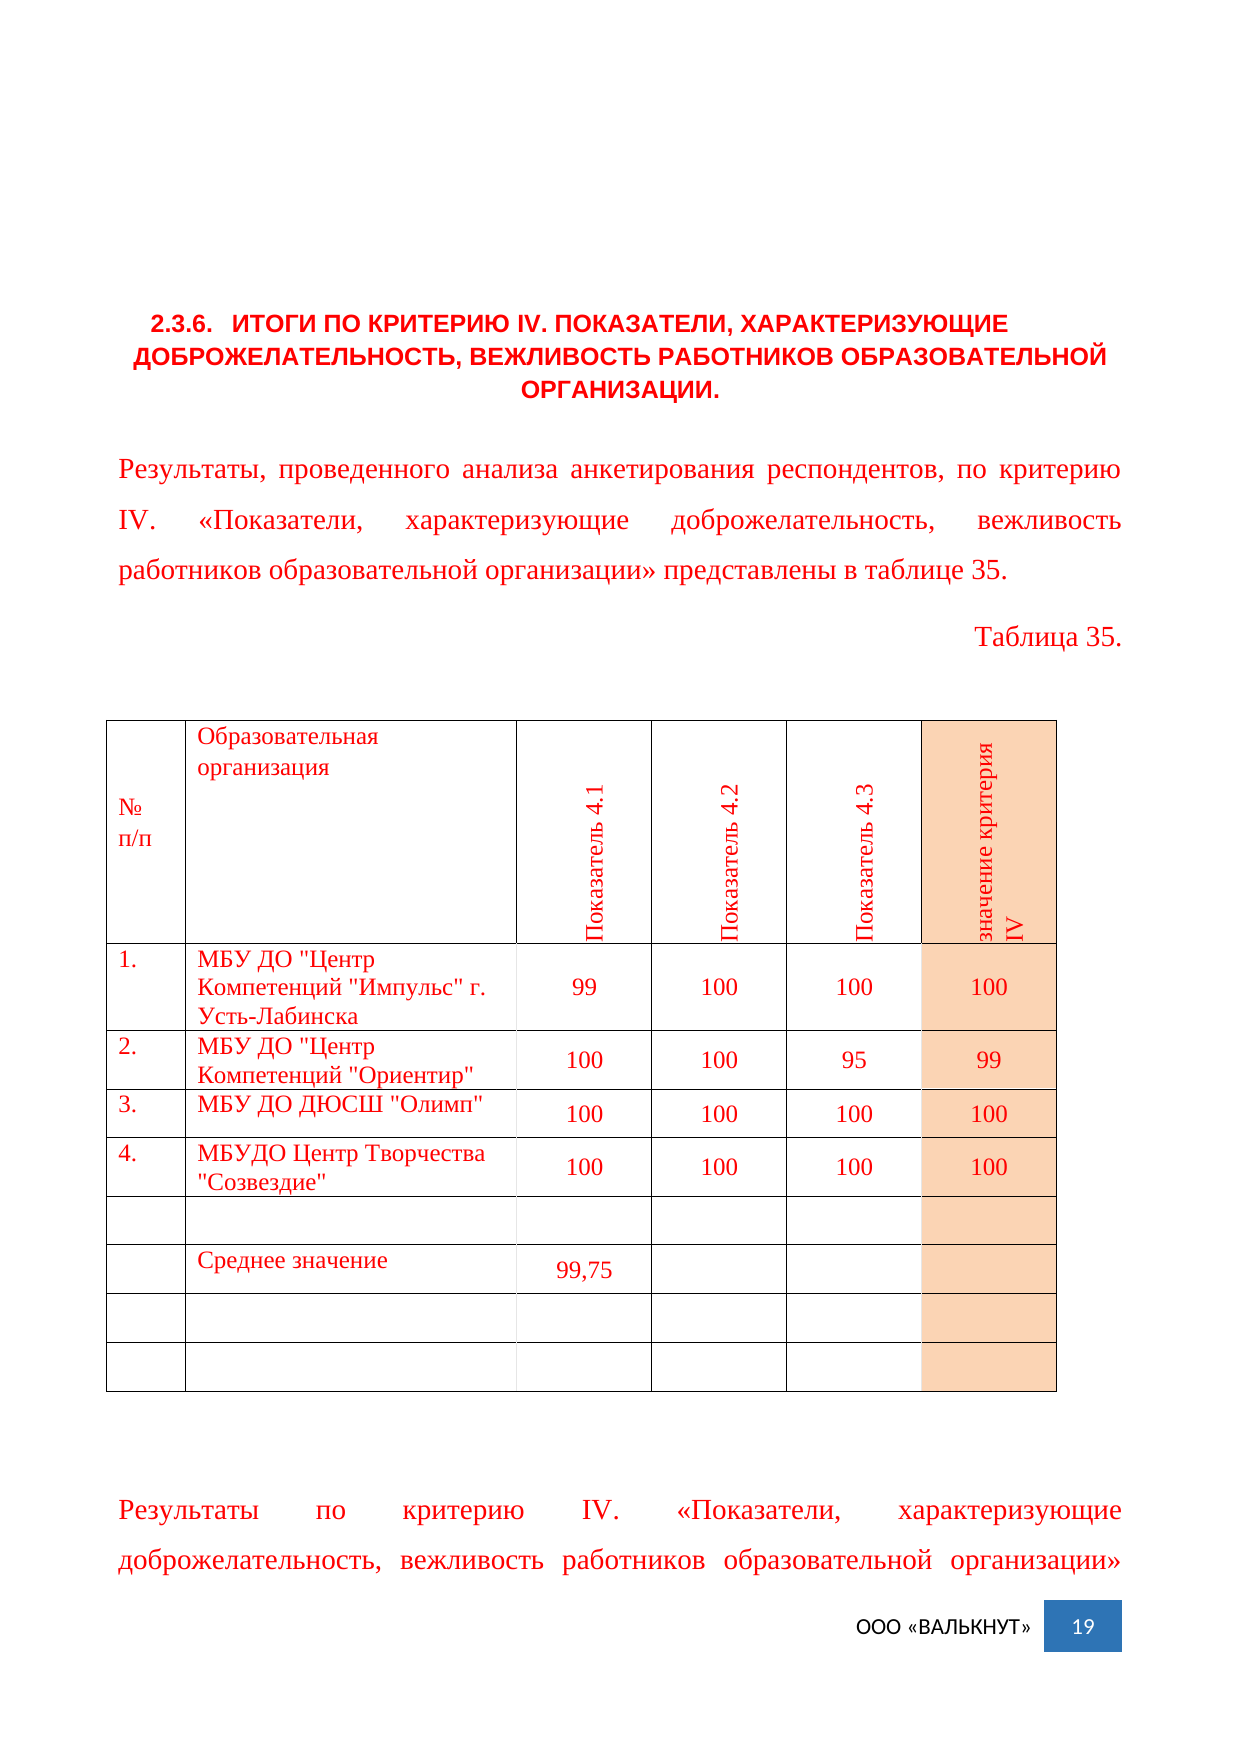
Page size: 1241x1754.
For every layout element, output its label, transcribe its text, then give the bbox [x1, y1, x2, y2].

table_cell 100 [652, 1138, 786, 1196]
table_cell [787, 1245, 921, 1293]
table_cell 4. [107, 1138, 185, 1196]
table_cell МБУ ДО ДЮСШ "Олимп" [186, 1090, 516, 1137]
table_cell [787, 1343, 921, 1391]
table_cell Среднее значение [186, 1245, 516, 1293]
list ИТОГИ ПО КРИТЕРИЮ IV. ПОКАЗАТЕЛИ, ХАРАКТЕРИЗУЮЩИЕ ДОБРОЖЕЛАТЕЛЬНОСТЬ, ВЕЖЛИВОСТЬ РАБОТНИКОВ ОБРАЗОВАТЕЛЬНОЙ ОРГАНИЗАЦИИ. [37, 309, 1122, 404]
table_header Показатель 4.1 [517, 721, 651, 943]
table_cell [922, 1294, 1056, 1342]
table_cell МБУДО Центр Творчества "Созвездие" [186, 1138, 516, 1196]
table_cell [186, 1294, 516, 1342]
table_cell 100 [652, 1031, 786, 1088]
text Результаты, проведенного анализа анкетирования респондентов, по критерию IV. «Показатели, характеризующие доброжелательность, вежливость работников образовательной организации» представлены в таблице 35. [118, 451, 1122, 586]
table_header Показатель 4.2 [652, 721, 786, 943]
table_header Образовательная организация [186, 721, 516, 943]
table_cell 100 [517, 1138, 651, 1196]
table_cell [922, 1245, 1056, 1293]
table_cell [107, 1197, 185, 1244]
table_cell [107, 1343, 185, 1391]
table_cell [517, 1343, 651, 1391]
table_cell [652, 1245, 786, 1293]
table_cell 99,75 [517, 1245, 651, 1293]
table_cell [922, 1343, 1056, 1391]
table_cell [787, 1197, 921, 1244]
table_cell [517, 1197, 651, 1244]
table_cell 100 [652, 1090, 786, 1137]
table_cell 100 [922, 1090, 1056, 1137]
table_cell 100 [922, 1138, 1056, 1196]
table_cell [186, 1343, 516, 1391]
table_cell 99 [922, 1031, 1056, 1088]
table_cell 99 [517, 944, 651, 1030]
table_cell [787, 1294, 921, 1342]
table_cell МБУ ДО "Центр Компетенций "Ориентир" [186, 1031, 516, 1088]
table_cell [107, 1294, 185, 1342]
table_cell [652, 1294, 786, 1342]
table_cell 100 [517, 1090, 651, 1137]
table_cell 1. [107, 944, 185, 1030]
table_cell 3. [107, 1090, 185, 1137]
table_header значение критерия IV [922, 721, 1056, 943]
table_cell 100 [652, 944, 786, 1030]
table_cell [922, 1197, 1056, 1244]
table_cell 100 [787, 944, 921, 1030]
table_cell [186, 1197, 516, 1244]
text Таблица 35. [118, 619, 1122, 653]
table_cell 95 [787, 1031, 921, 1088]
table_cell МБУ ДО "Центр Компетенций "Импульс" г. Усть-Лабинска [186, 944, 516, 1030]
table_cell [107, 1245, 185, 1293]
table_cell [652, 1343, 786, 1391]
table_cell 100 [787, 1090, 921, 1137]
table_cell 100 [922, 944, 1056, 1030]
table_cell [652, 1197, 786, 1244]
table_cell [517, 1294, 651, 1342]
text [118, 1492, 1122, 1576]
table_header № п/п [107, 721, 185, 943]
table_header Показатель 4.3 [787, 721, 921, 943]
table_cell 100 [787, 1138, 921, 1196]
table_cell 100 [517, 1031, 651, 1088]
table_cell 2. [107, 1031, 185, 1088]
